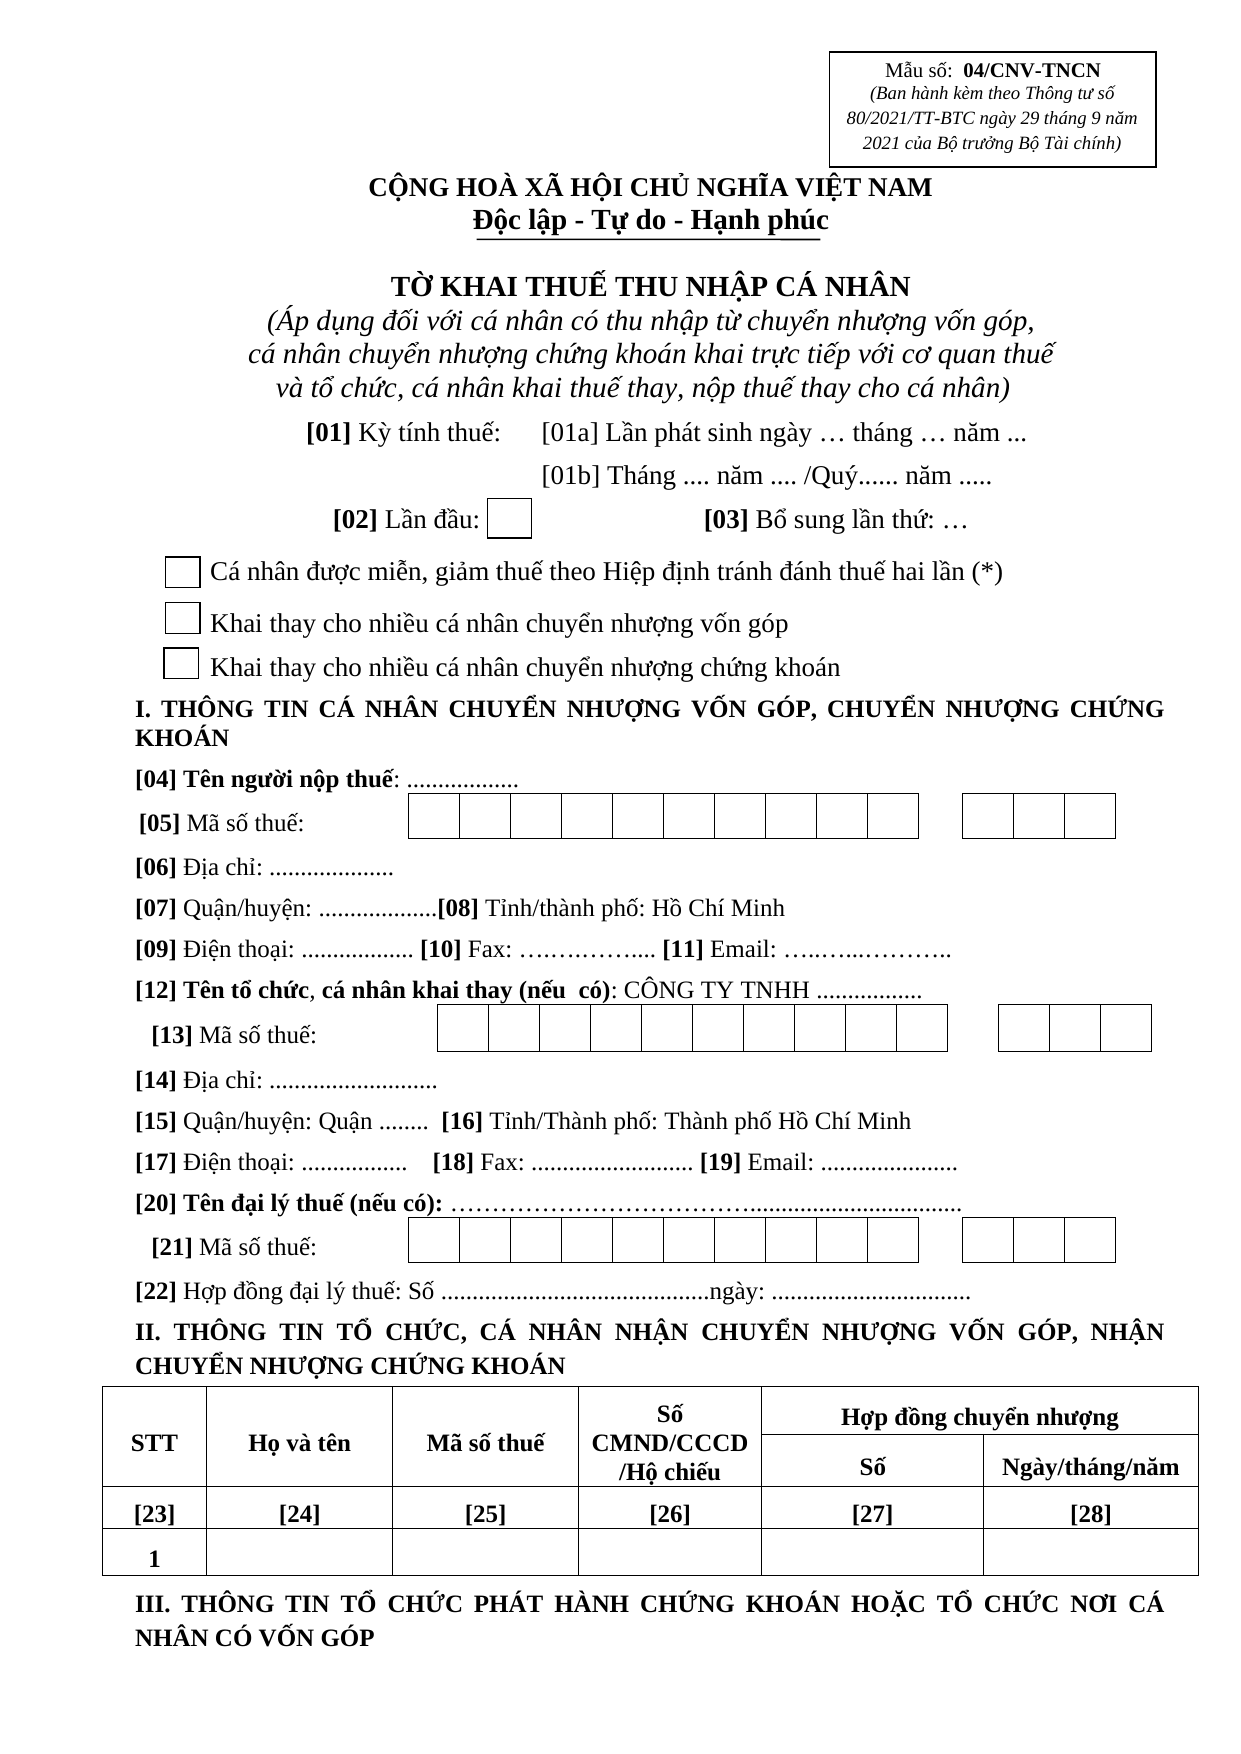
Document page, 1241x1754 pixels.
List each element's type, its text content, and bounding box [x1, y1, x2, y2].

text cá nhân chuyển nhượng chứng khoán khai trực tiếp với cơ quan thuế [135, 336, 1166, 370]
table_header [693, 1005, 743, 1051]
table_header [715, 794, 765, 838]
table_header [664, 794, 714, 838]
text I. THÔNG TIN CÁ NHÂN CHUYỂN NHƯỢNG VỐN GÓP, CHUYỂN NHƯỢNG CHỨNG KHOÁN [135, 694, 1166, 752]
text [02] Lần đầu: [03] Bổ sung lần thứ: … [135, 503, 487, 534]
table_header [438, 1005, 488, 1051]
table_header [540, 1005, 590, 1051]
table_header [562, 794, 612, 838]
table_header [846, 1005, 896, 1051]
table_cell [27] [762, 1487, 983, 1528]
table_header [795, 1005, 845, 1051]
table_header [715, 1218, 765, 1262]
table_cell [24] [207, 1487, 392, 1528]
table_header STT [103, 1387, 206, 1486]
text Cá nhân được miễn, giảm thuế theo Hiệp định tránh đánh thuế hai lần (*) [135, 555, 1166, 586]
table_header [963, 1218, 1013, 1262]
table_header [963, 794, 1013, 838]
table_header [511, 1218, 561, 1262]
table_header [591, 1005, 641, 1051]
text (Áp dụng đối với cá nhân có thu nhập từ chuyển nhượng vốn góp, [135, 303, 1166, 336]
table_header [897, 1005, 947, 1051]
table_header [613, 794, 663, 838]
text [07] Quận/huyện: ...................[08] Tỉnh/thành phố: Hồ Chí Minh [135, 893, 1166, 922]
table_header Họ và tên [207, 1387, 392, 1486]
text CỘNG HOÀ XÃ HỘI CHỦ NGHĨA VIỆT NAM [135, 171, 1166, 202]
table_header [489, 1005, 539, 1051]
table_header [642, 1005, 692, 1051]
table_header [01a] Lần phát sinh ngày … tháng … năm ... [01b] Tháng .... năm .... /Quý...... năm ..... [530, 403, 1159, 491]
text III. THÔNG TIN TỔ CHỨC PHÁT HÀNH CHỨNG KHOÁN HOẶC TỔ CHỨC NƠI CÁ NHÂN CÓ VỐN GÓP [135, 1589, 1166, 1652]
text [14] Địa chỉ: ........................... [135, 1065, 1166, 1093]
table_header [766, 1218, 816, 1262]
text [20] Tên đại lý thuế (nếu có): ……………………………….................................. [135, 1188, 1166, 1217]
text Độc lập - Tự do - Hạnh phúc [135, 202, 1166, 236]
table_header [919, 793, 962, 838]
table_header [744, 1005, 794, 1051]
table_cell [207, 1529, 392, 1575]
text Khai thay cho nhiều cá nhân chuyển nhượng vốn góp [135, 607, 1166, 638]
table_cell [762, 1529, 983, 1575]
text Khai thay cho nhiều cá nhân chuyển nhượng chứng khoán [135, 651, 1166, 682]
table_header [460, 794, 510, 838]
table_header [766, 794, 816, 838]
table_header [919, 1217, 962, 1262]
table_header [1101, 1005, 1151, 1051]
text [02] Lần đầu: [03] Bổ sung lần thứ: … [532, 503, 1166, 534]
table_header [13] Mã số thuế: [59, 1004, 437, 1051]
table_header [05] Mã số thuế: [59, 793, 408, 838]
table_header [511, 794, 561, 838]
table_cell [579, 1529, 761, 1575]
table_header [460, 1218, 510, 1262]
table_header [868, 794, 918, 838]
text [22] Hợp đồng đại lý thuế: Số ...........................................ngày: ................................ [135, 1276, 1166, 1304]
table_header Mã số thuế [393, 1387, 578, 1486]
table_header [409, 794, 459, 838]
table_cell [28] [984, 1487, 1198, 1528]
text [04] Tên người nộp thuế: .................. [135, 764, 1166, 793]
table_header [817, 794, 867, 838]
table_header [664, 1218, 714, 1262]
table_header [1014, 1218, 1064, 1262]
table_header [1050, 1005, 1100, 1051]
table_header [21] Mã số thuế: [59, 1217, 408, 1262]
table_cell Số [762, 1435, 983, 1486]
table_header [999, 1005, 1049, 1051]
table_header [409, 1218, 459, 1262]
table_cell [984, 1529, 1198, 1575]
table_header [1065, 1218, 1115, 1262]
table_header [868, 1218, 918, 1262]
table_header [1014, 794, 1064, 838]
table_cell 1 [103, 1529, 206, 1575]
table_cell [23] [103, 1487, 206, 1528]
text [15] Quận/huyện: Quận ........ [16] Tỉnh/Thành phố: Thành phố Hồ Chí Minh [135, 1106, 1166, 1135]
text [06] Địa chỉ: .................... [135, 852, 1166, 880]
table_header Hợp đồng chuyển nhượng [762, 1387, 1198, 1434]
text [09] Điện thoại: .................. [10] Fax: ….….…….... [11] Email: …..…...……….. [135, 934, 1166, 963]
text II. THÔNG TIN TỔ CHỨC, CÁ NHÂN NHẬN CHUYỂN NHƯỢNG VỐN GÓP, NHẬN CHUYỂN NHƯỢNG CHỨNG KHOÁN [135, 1317, 1166, 1380]
table_header [01] Kỳ tính thuế: [135, 403, 530, 491]
table_header [817, 1218, 867, 1262]
table_cell [393, 1529, 578, 1575]
table_header Số CMND/CCCD/Hộ chiếu [579, 1387, 761, 1486]
text [17] Điện thoại: ................. [18] Fax: .......................... [19] Email: ...................... [135, 1147, 1166, 1176]
table_cell [25] [393, 1487, 578, 1528]
text [12] Tên tổ chức, cá nhân khai thay (nếu có): CÔNG TY TNHH ................. [135, 975, 1166, 1004]
table_cell Ngày/tháng/năm [984, 1435, 1198, 1486]
table_header [613, 1218, 663, 1262]
table_header [562, 1218, 612, 1262]
table_header [1065, 794, 1115, 838]
text và tổ chức, cá nhân khai thuế thay, nộp thuế thay cho cá nhân) [135, 370, 1166, 403]
table_header [948, 1004, 998, 1051]
table_cell [26] [579, 1487, 761, 1528]
text TỜ KHAI THUẾ THU NHẬP CÁ NHÂN [135, 269, 1166, 303]
